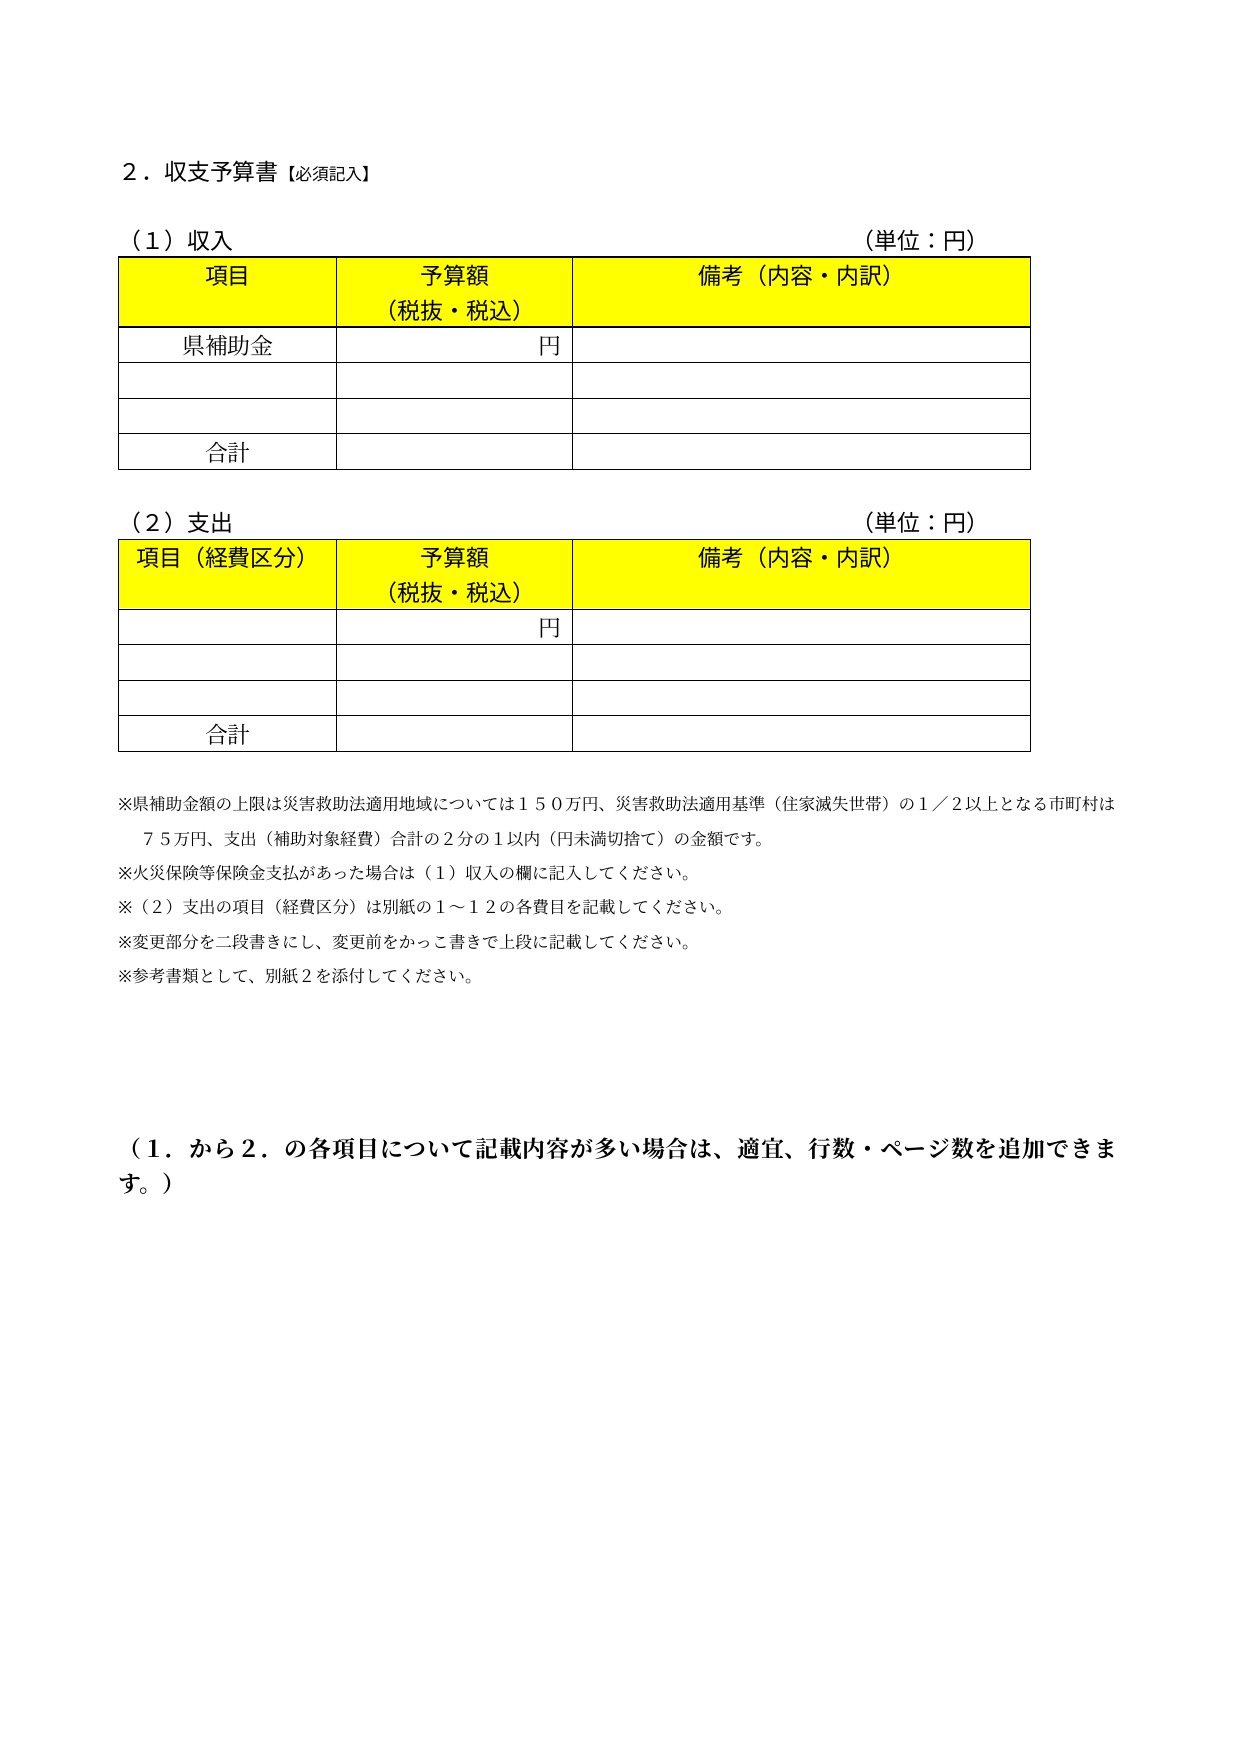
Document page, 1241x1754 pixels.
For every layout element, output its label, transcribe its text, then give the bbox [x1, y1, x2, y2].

table_cell [337, 681, 572, 715]
table_cell 円 [337, 328, 572, 362]
table_header 備考（内容・内訳） [573, 258, 1030, 326]
table_header 項目 [119, 258, 336, 326]
table_cell [337, 716, 572, 751]
table_cell [573, 363, 1030, 397]
text ７５万円、支出（補助対象経費）合計の２分の１以内（円未満切捨て）の金額です。 [140, 821, 1122, 855]
text ２．収支予算書【必須記入】 [118, 153, 1122, 187]
text ※（２）支出の項目（経費区分）は別紙の１～１２の各費目を記載してください。 [118, 889, 1122, 924]
table_header 予算額 （税抜・税込） [337, 258, 572, 326]
table_cell [119, 681, 336, 715]
text ※参考書類として、別紙２を添付してください。 [118, 958, 1122, 993]
table_cell 円 [337, 610, 572, 644]
table_cell 合計 [119, 434, 336, 468]
table_cell [337, 645, 572, 679]
text （２）支出 （単位：円） [118, 504, 1122, 538]
table_cell [119, 399, 336, 433]
table_cell [573, 434, 1030, 468]
table_cell [337, 434, 572, 468]
table_cell 合計 [119, 716, 336, 751]
text （１．から２．の各項目について記載内容が多い場合は、適宜、行数・ページ数を追加できます。） [118, 1131, 1122, 1200]
table_cell [337, 363, 572, 397]
text （１）収入 （単位：円） [118, 222, 1122, 256]
table_header 項目（経費区分） [119, 540, 336, 608]
table_cell [337, 399, 572, 433]
table_cell [573, 399, 1030, 433]
table_cell [573, 610, 1030, 644]
table_cell [573, 328, 1030, 362]
table_cell 県補助金 [119, 328, 336, 362]
table_header 備考（内容・内訳） [573, 540, 1030, 608]
table_header 予算額 （税抜・税込） [337, 540, 572, 608]
table_cell [119, 363, 336, 397]
table_cell [573, 645, 1030, 679]
table_cell [573, 716, 1030, 751]
table_cell [573, 681, 1030, 715]
text ※県補助金額の上限は災害救助法適用地域については１５０万円、災害救助法適用基準（住家滅失世帯）の１／２以上となる市町村は [118, 786, 1122, 821]
table_cell [119, 610, 336, 644]
table_cell [119, 645, 336, 679]
text ※変更部分を二段書きにし、変更前をかっこ書きで上段に記載してください。 [118, 924, 1122, 958]
text ※火災保険等保険金支払があった場合は（１）収入の欄に記入してください。 [118, 855, 1122, 889]
